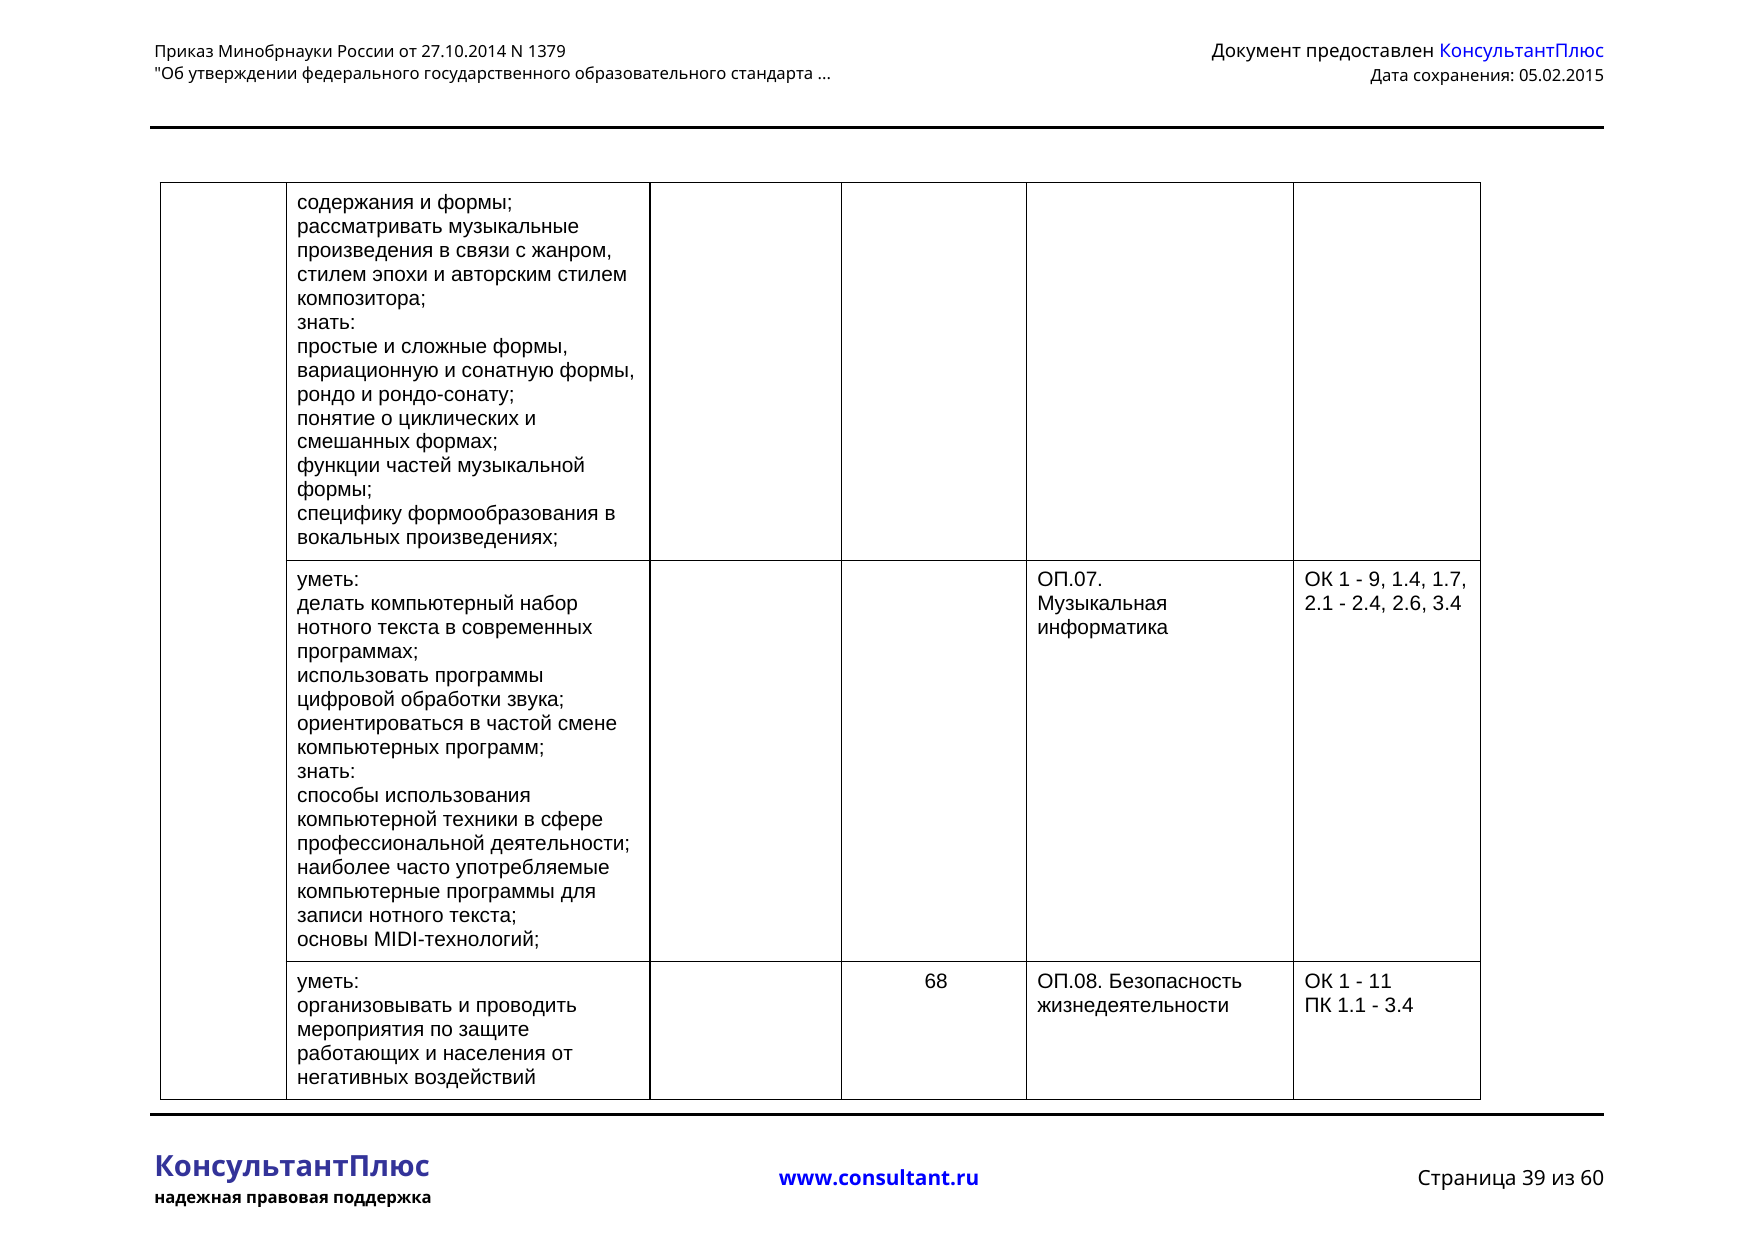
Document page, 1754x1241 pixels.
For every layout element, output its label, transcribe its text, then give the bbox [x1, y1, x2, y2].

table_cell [1027, 183, 1293, 560]
table_cell ОП.07. Музыкальная информатика [1027, 561, 1293, 961]
table_cell [651, 561, 841, 961]
table_cell [842, 183, 1026, 560]
table_cell ОК 1 - 9, 1.4, 1.7, 2.1 - 2.4, 2.6, 3.4 [1294, 561, 1480, 961]
table_cell уметь: делать компьютерный набор нотного текста в современных программах; использовать программы цифровой обработки звука; ориентироваться в частой смене компьютерных программ; знать: способы использования компьютерной техники в сфере профессиональной деятельности; наиболее часто употребляемые компьютерные программы для записи нотного текста; основы MIDI-технологий; [287, 561, 649, 961]
table_cell [651, 962, 841, 1099]
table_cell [1294, 183, 1480, 560]
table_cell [287, 962, 649, 1099]
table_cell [1027, 962, 1293, 1099]
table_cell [1294, 962, 1480, 1099]
table_cell [842, 561, 1026, 961]
table_cell [651, 183, 841, 560]
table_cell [287, 183, 649, 560]
table_cell 68 [842, 962, 1026, 1099]
